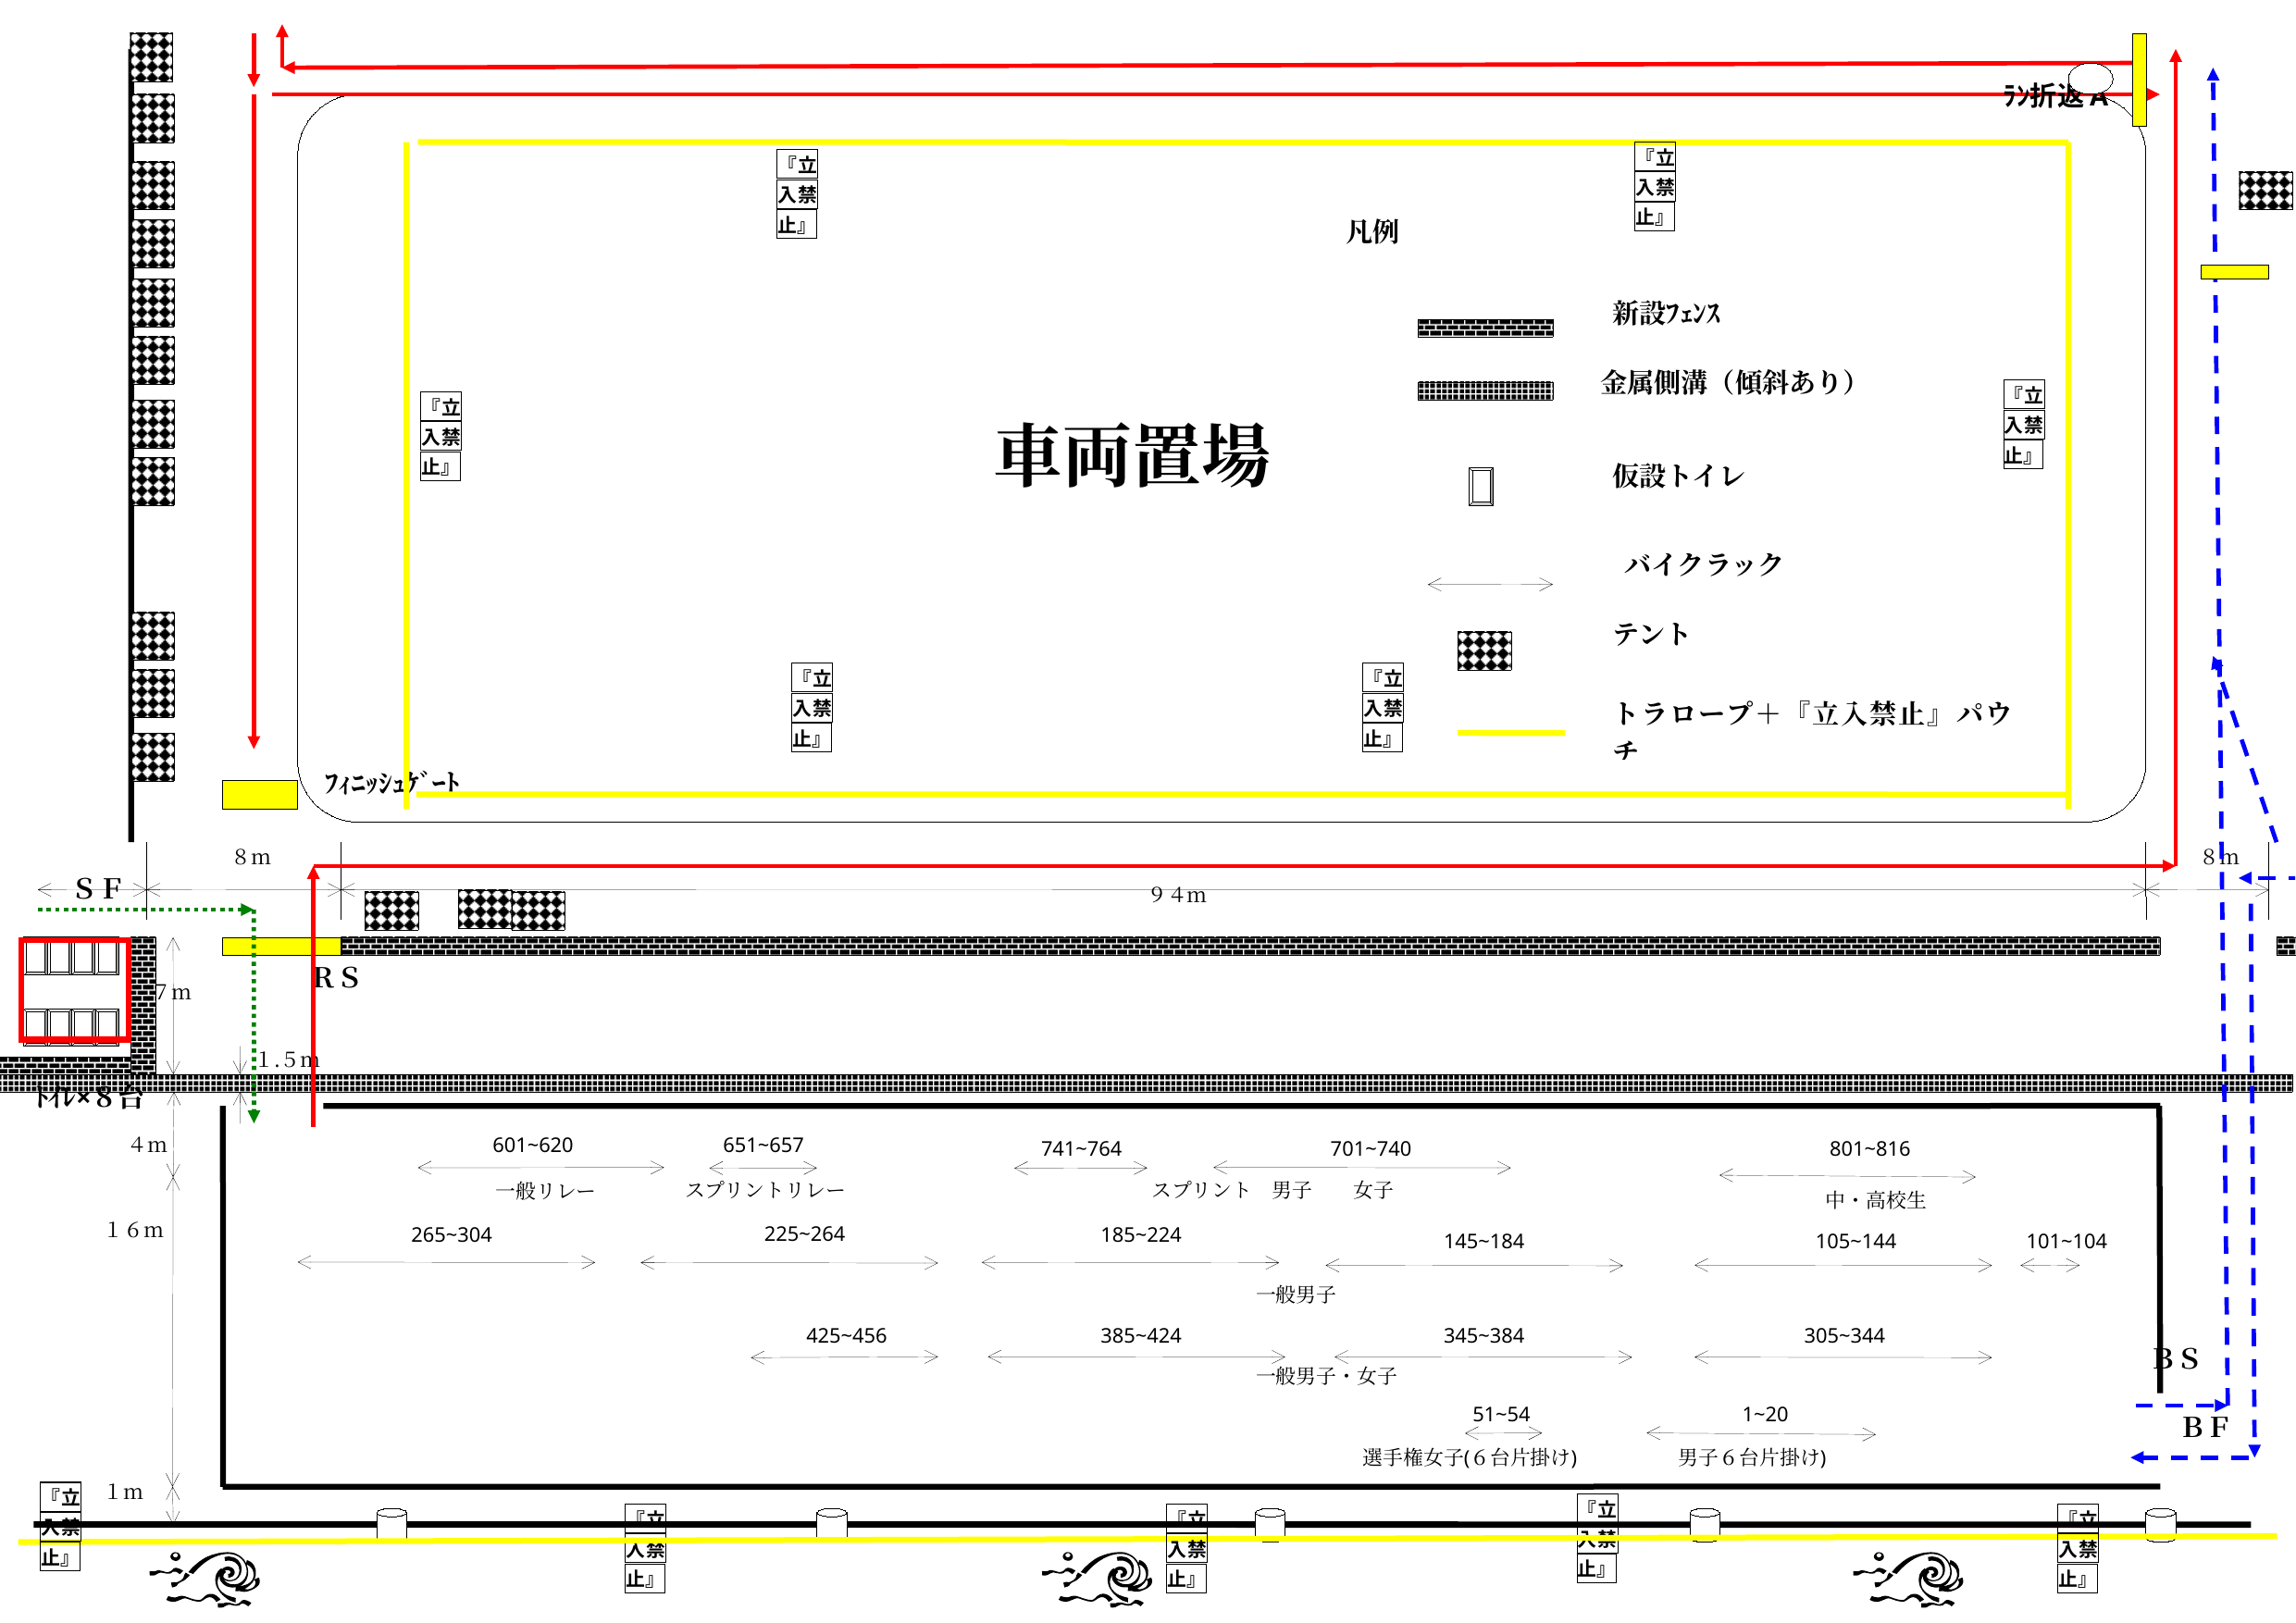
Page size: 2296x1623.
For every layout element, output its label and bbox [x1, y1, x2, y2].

picture [0, 1075, 311, 1092]
picture [1419, 320, 1553, 337]
picture [459, 891, 565, 930]
picture [131, 34, 172, 81]
picture [132, 279, 174, 327]
picture [132, 220, 174, 267]
picture [366, 893, 418, 930]
picture [316, 1075, 2292, 1092]
picture [131, 938, 155, 1074]
picture [342, 938, 2160, 955]
picture [132, 458, 174, 505]
picture [2240, 173, 2292, 209]
picture [132, 671, 174, 717]
picture [132, 95, 174, 142]
picture [2277, 938, 2296, 955]
picture [513, 893, 565, 930]
picture [132, 163, 174, 209]
picture [132, 734, 174, 781]
picture [132, 613, 174, 660]
picture [1458, 633, 1511, 670]
picture [0, 1058, 130, 1074]
picture [132, 338, 174, 384]
picture [2276, 936, 2296, 956]
picture [1419, 383, 1553, 400]
picture [132, 401, 174, 448]
